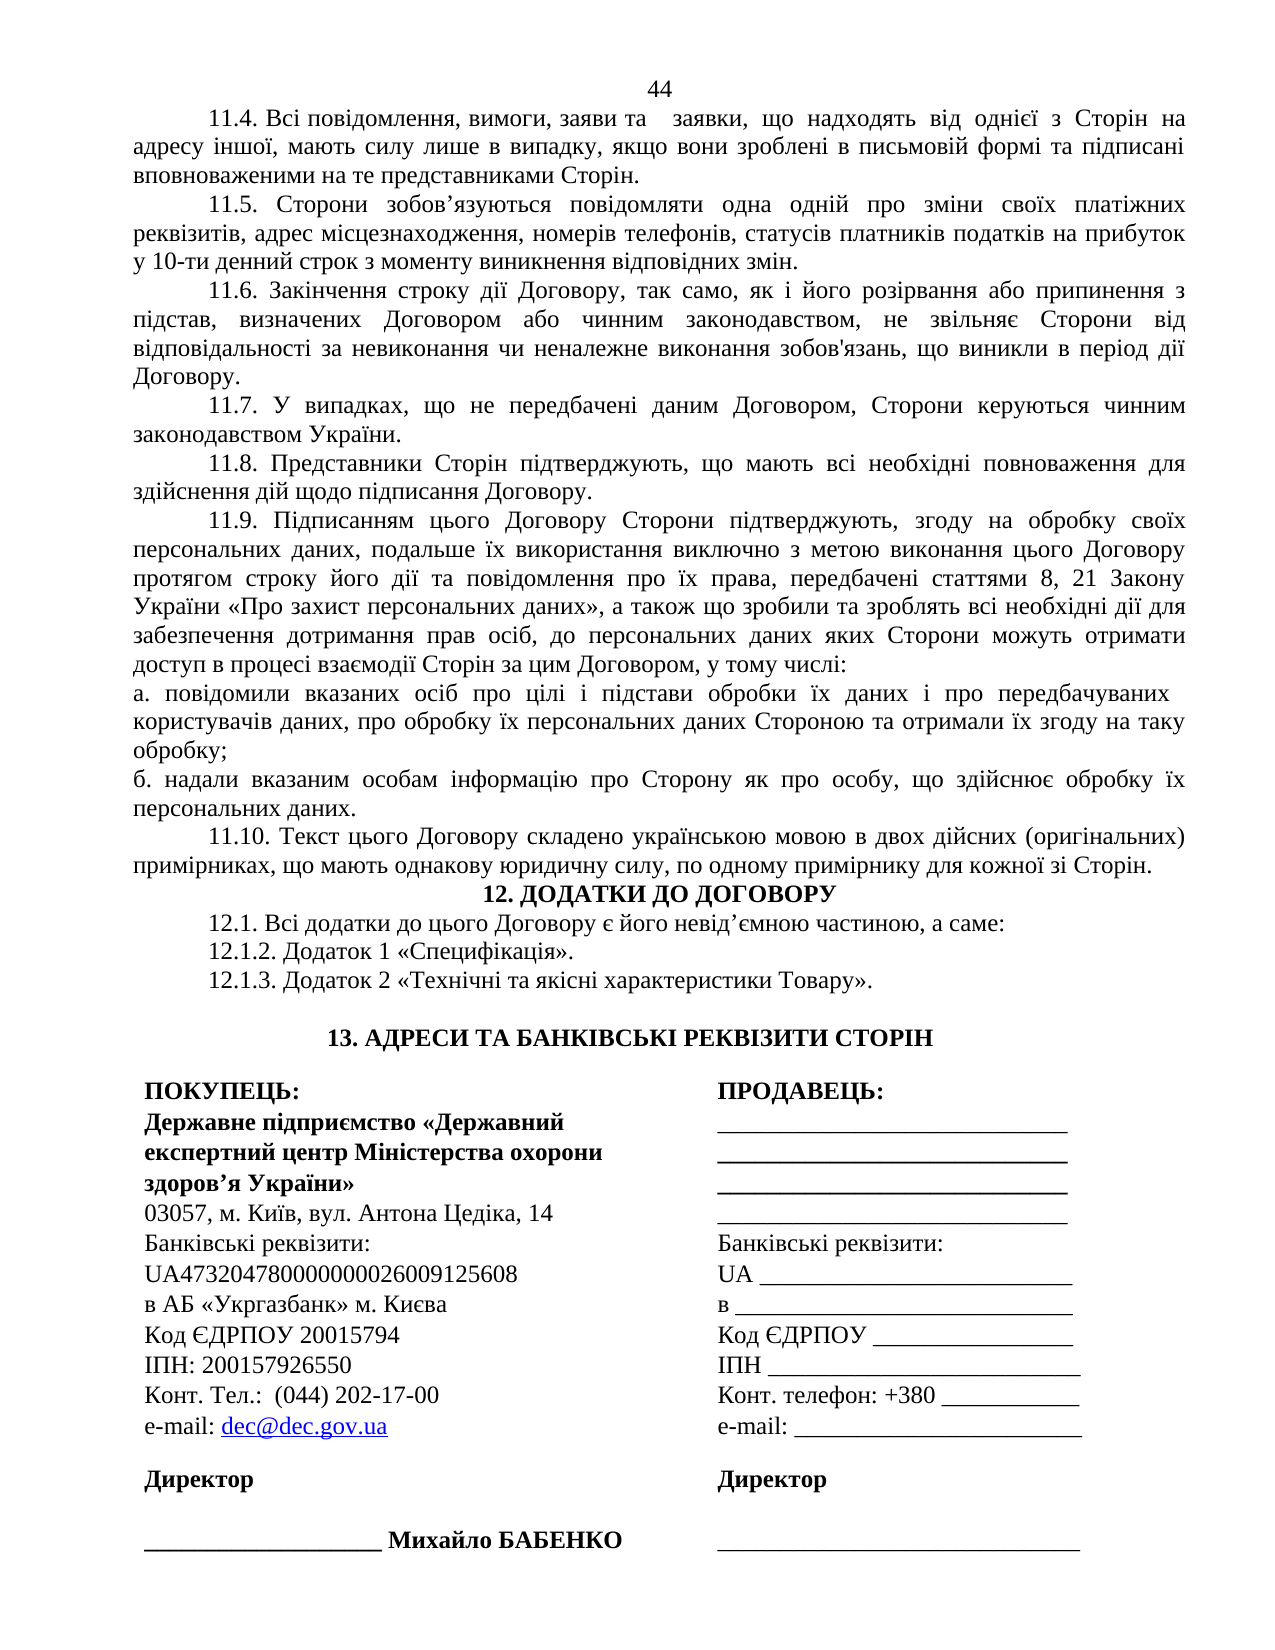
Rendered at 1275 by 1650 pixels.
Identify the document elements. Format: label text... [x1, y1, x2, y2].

text 11.10. Текст цього Договору складено українською мовою в двох дійсних (оригінальних) примірниках, що мають однакову юридичну силу, по одному примірнику для кожної зі Сторін. [133, 821, 1186, 879]
text 12. ДОДАТКИ ДО ДОГОВОРУ [133, 879, 1186, 908]
text 12.1.2. Додаток 1 «Специфікація». [133, 936, 1186, 965]
text 11.5. Сторони зобов’язуються повідомляти одна одній про зміни своїх платіжних реквізитів, адрес місцезнаходження, номерів телефонів, статусів платників податків на прибуток у 10-ти денний строк з моменту виникнення відповідних змін. [133, 189, 1186, 275]
text 11.6. Закінчення строку дії Договору, так само, як і його розірвання або припинення з підстав, визначених Договором або чинним законодавством, не звільняє Сторони від відповідальності за невиконання чи неналежне виконання зобов'язань, що виникли в період дії Договору. [133, 275, 1186, 390]
table_header ПРОДАВЕЦЬ: ____________________________ ____________________________ ____________________________ ____________________________ Банківські реквізити: UA _________________________ в ___________________________ Код ЄДРПОУ ________________ ІПН _________________________ Конт. телефон: +380 ___________ e-mail: _______________________ Директор _____________________________ [706, 1051, 1186, 1555]
text 11.7. У випадках, що не передбачені даним Договором, Сторони керуються чинним законодавством України. [133, 390, 1186, 448]
text 12.1.3. Додаток 2 «Технічні та якісні характеристики Товару». [133, 965, 1186, 994]
text а. повідомили вказаних осіб про цілі і підстави обробки їх даних і про передбачуваних користувачів даних, про обробку їх персональних даних Стороною та отримали їх згоду на таку обробку; [133, 678, 1186, 764]
text б. надали вказаним особам інформацію про Сторону як про особу, що здійснює обробку їх персональних даних. [133, 764, 1186, 821]
table_header ПОКУПЕЦЬ: Державне підприємство «Державний експертний центр Міністерства охорони здоров’я України» 03057, м. Київ, вул. Антона Цедіка, 14 Банківські реквізити: UA473204780000000026009125608 в АБ «Укргазбанк» м. Києва Код ЄДРПОУ 20015794 ІПН: 200157926550 Конт. Тел.: (044) 202-17-00 e-mail: dec@dec.gov.ua Директор ___________________ Михайло БАБЕНКО [133, 1051, 706, 1555]
text 12.1. Всі додатки до цього Договору є його невід’ємною частиною, а саме: [133, 908, 1186, 936]
text 13. АДРЕСИ ТА БАНКІВСЬКІ РЕКВІЗИТИ СТОРІН [133, 1023, 1127, 1051]
text 11.9. Підписанням цього Договору Сторони підтверджують, згоду на обробку своїх персональних даних, подальше їх використання виключно з метою виконання цього Договору протягом строку його дії та повідомлення про їх права, передбачені статтями 8, 21 Закону України «Про захист персональних даних», а також що зробили та зроблять всі необхідні дії для забезпечення дотримання прав осіб, до персональних даних яких Сторони можуть отримати доступ в процесі взаємодії Сторін за цим Договором, у тому числі: [133, 505, 1186, 678]
text 11.8. Представники Сторін підтверджують, що мають всі необхідні повноваження для здійснення дій щодо підписання Договору. [133, 448, 1186, 505]
text 11.4. Всі повідомлення, вимоги, заяви та заявки, що надходять від однієї з Сторін на адресу іншої, мають силу лише в випадку, якщо вони зроблені в письмовій формі та підписані вповноваженими на те представниками Сторін. [133, 103, 1186, 189]
